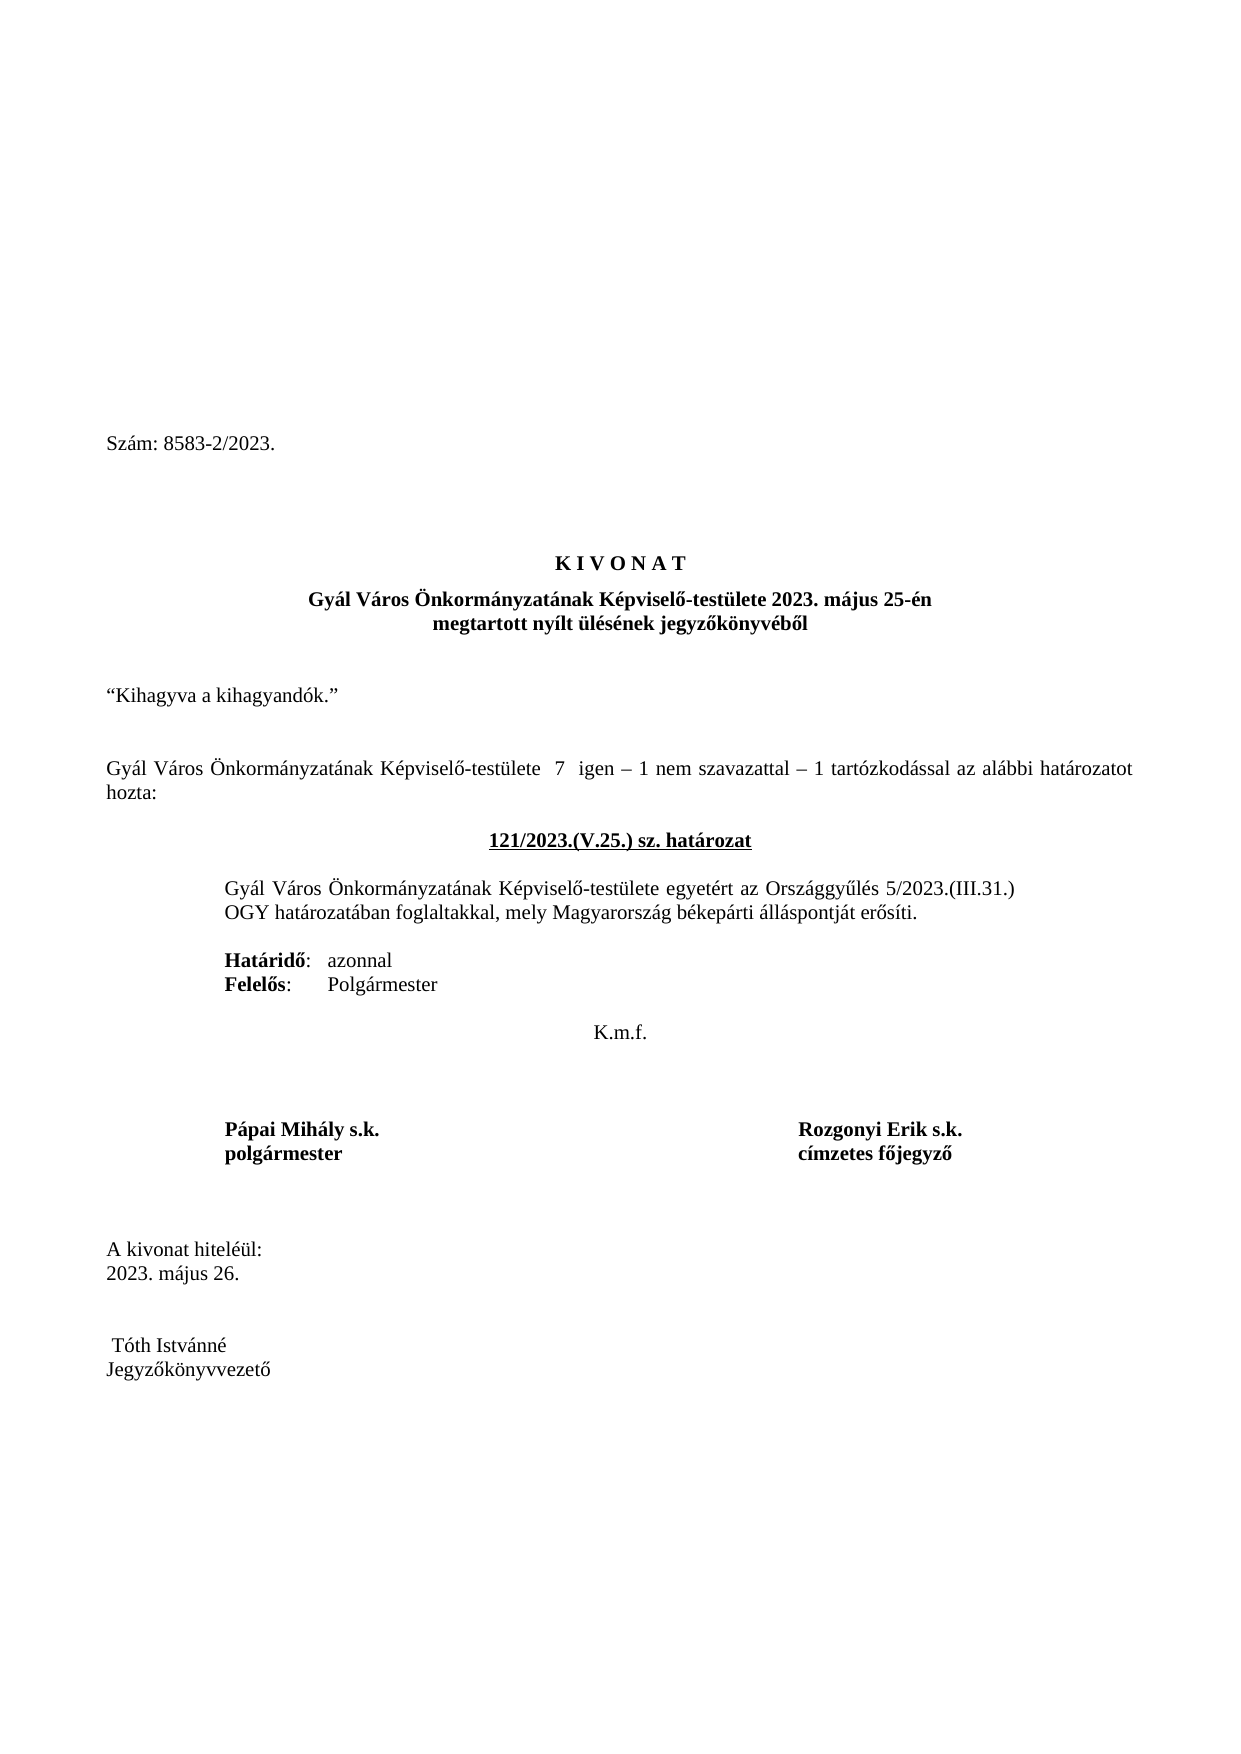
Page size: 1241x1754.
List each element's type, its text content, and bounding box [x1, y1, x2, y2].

text Szám: 8583-2/2023. [106, 431, 1134, 455]
text K I V O N A T [106, 551, 1134, 575]
text Tóth Istvánné [106, 1333, 1016, 1357]
text Gyál Város Önkormányzatának Képviselő-testülete egyetért az Országgyűlés 5/2023.(III.31.) OGY határozatában foglaltakkal, mely Magyarország békepárti álláspontját erősíti. [224, 876, 1016, 924]
text “Kihagyva a kihagyandók.” [106, 683, 1134, 707]
text Pápai Mihály s.k. Rozgonyi Erik s.k. [224, 1117, 1016, 1141]
text Határidő: azonnal [224, 948, 1016, 972]
text K.m.f. [224, 1020, 1016, 1044]
text 121/2023.(V.25.) sz. határozat [224, 828, 1016, 852]
text Gyál Város Önkormányzatának Képviselő-testülete 7 igen – 1 nem szavazattal – 1 tartózkodással az alábbi határozatot hozta: [106, 756, 1134, 804]
text polgármester címzetes főjegyző [224, 1141, 1016, 1165]
text Gyál Város Önkormányzatának Képviselő-testülete 2023. május 25-én [106, 587, 1134, 611]
text megtartott nyílt ülésének jegyzőkönyvéből [106, 611, 1134, 635]
text 2023. május 26. [106, 1261, 1016, 1285]
text Jegyzőkönyvvezető [106, 1357, 1016, 1381]
text A kivonat hiteléül: [106, 1237, 1016, 1261]
text Felelős: Polgármester [224, 972, 1016, 996]
